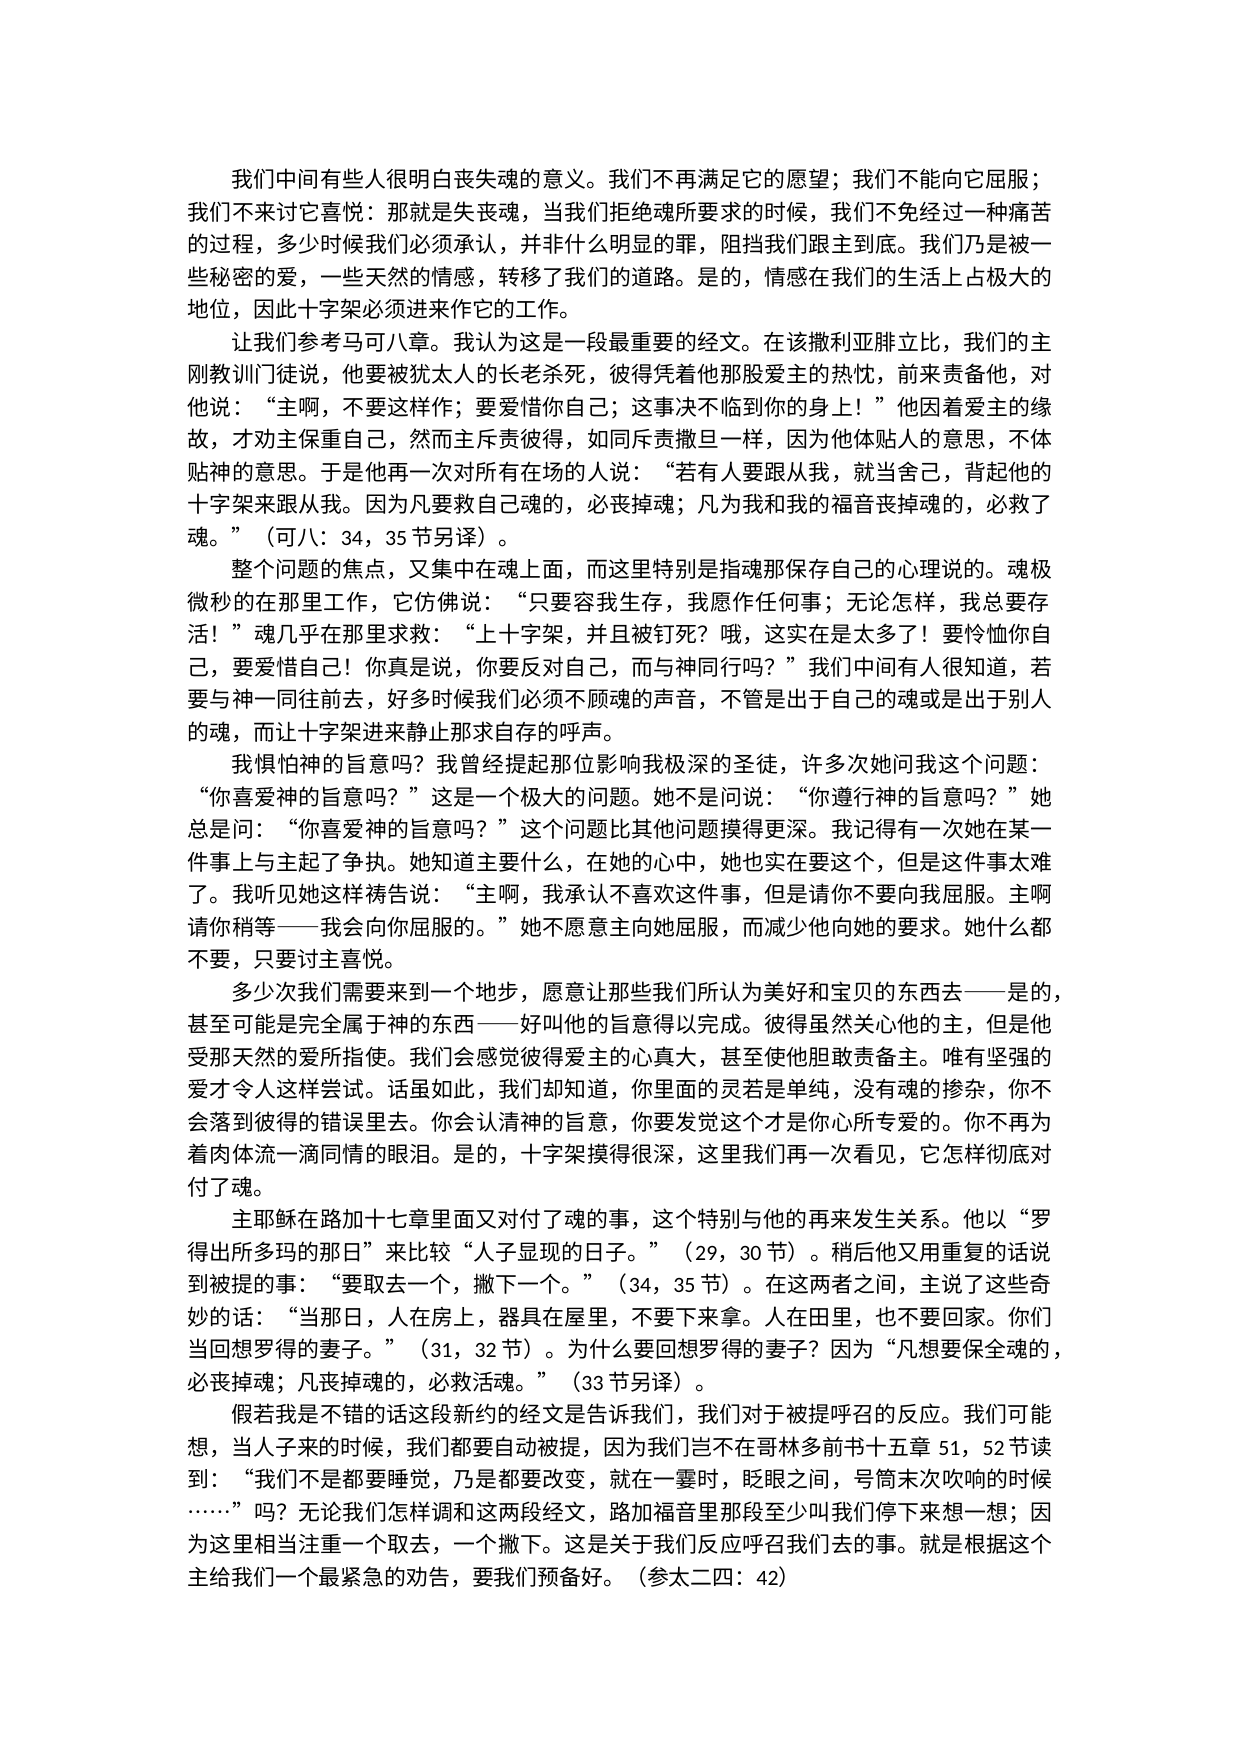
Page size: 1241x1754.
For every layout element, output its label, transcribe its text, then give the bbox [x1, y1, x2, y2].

text 多少次我们需要来到一个地步，愿意让那些我们所认为美好和宝贝的东西去——是的，甚至可能是完全属于神的东西——好叫他的旨意得以完成。彼得虽然关心他的主，但是他受那天然的爱所指使。我们会感觉彼得爱主的心真大，甚至使他胆敢责备主。唯有坚强的爱才令人这样尝试。话虽如此，我们却知道，你里面的灵若是单纯，没有魂的掺杂，你不会落到彼得的错误里去。你会认清神的旨意，你要发觉这个才是你心所专爱的。你不再为着肉体流一滴同情的眼泪。是的，十字架摸得很深，这里我们再一次看见，它怎样彻底对付了魂。 [187, 974, 1053, 1202]
text 我们中间有些人很明白丧失魂的意义。我们不再满足它的愿望；我们不能向它屈服；我们不来讨它喜悦：那就是失丧魂，当我们拒绝魂所要求的时候，我们不免经过一种痛苦的过程，多少时候我们必须承认，并非什么明显的罪，阻挡我们跟主到底。我们乃是被一些秘密的爱，一些天然的情感，转移了我们的道路。是的，情感在我们的生活上占极大的地位，因此十字架必须进来作它的工作。 [187, 162, 1053, 324]
text 我惧怕神的旨意吗？我曾经提起那位影响我极深的圣徒，许多次她问我这个问题：“你喜爱神的旨意吗？”这是一个极大的问题。她不是问说：“你遵行神的旨意吗？”她总是问：“你喜爱神的旨意吗？”这个问题比其他问题摸得更深。我记得有一次她在某一件事上与主起了争执。她知道主要什么，在她的心中，她也实在要这个，但是这件事太难了。我听见她这样祷告说：“主啊，我承认不喜欢这件事，但是请你不要向我屈服。主啊，请你稍等——我会向你屈服的。”她不愿意主向她屈服，而减少他向她的要求。她什么都不要，只要讨主喜悦。 [187, 747, 1053, 974]
text 主耶稣在路加十七章里面又对付了魂的事，这个特别与他的再来发生关系。他以“罗得出所多玛的那日”来比较“人子显现的日子。”（29，30节）。稍后他又用重复的话说到被提的事：“要取去一个，撇下一个。”（34，35节）。在这两者之间，主说了这些奇妙的话：“当那日，人在房上，器具在屋里，不要下来拿。人在田里，也不要回家。你们当回想罗得的妻子。”（31，32节）。为什么要回想罗得的妻子？因为“凡想要保全魂的，必丧掉魂；凡丧掉魂的，必救活魂。”（33节另译）。 [187, 1202, 1053, 1397]
text 让我们参考马可八章。我认为这是一段最重要的经文。在该撒利亚腓立比，我们的主刚教训门徒说，他要被犹太人的长老杀死，彼得凭着他那股爱主的热忱，前来责备他，对他说：“主啊，不要这样作；要爱惜你自己；这事决不临到你的身上！”他因着爱主的缘故，才劝主保重自己，然而主斥责彼得，如同斥责撒旦一样，因为他体贴人的意思，不体贴神的意思。于是他再一次对所有在场的人说：“若有人要跟从我，就当舍己，背起他的十字架来跟从我。因为凡要救自己魂的，必丧掉魂；凡为我和我的福音丧掉魂的，必救了魂。”（可八：34，35节另译）。 [187, 324, 1053, 552]
text 假若我是不错的话这段新约的经文是告诉我们，我们对于被提呼召的反应。我们可能想，当人子来的时候，我们都要自动被提，因为我们岂不在哥林多前书十五章51，52节读到：“我们不是都要睡觉，乃是都要改变，就在一霎时，眨眼之间，号筒末次吹响的时候，……”吗？无论我们怎样调和这两段经文，路加福音里那段至少叫我们停下来想一想；因为这里相当注重一个取去，一个撇下。这是关于我们反应呼召我们去的事。就是根据这个，主给我们一个最紧急的劝告，要我们预备好。（参太二四：42） [187, 1397, 1053, 1592]
text 整个问题的焦点，又集中在魂上面，而这里特别是指魂那保存自己的心理说的。魂极微秒的在那里工作，它仿佛说：“只要容我生存，我愿作任何事；无论怎样，我总要存活！”魂几乎在那里求救：“上十字架，并且被钉死？哦，这实在是太多了！要怜恤你自己，要爱惜自己！你真是说，你要反对自己，而与神同行吗？”我们中间有人很知道，若要与神一同往前去，好多时候我们必须不顾魂的声音，不管是出于自己的魂或是出于别人的魂，而让十字架进来静止那求自存的呼声。 [187, 552, 1053, 747]
